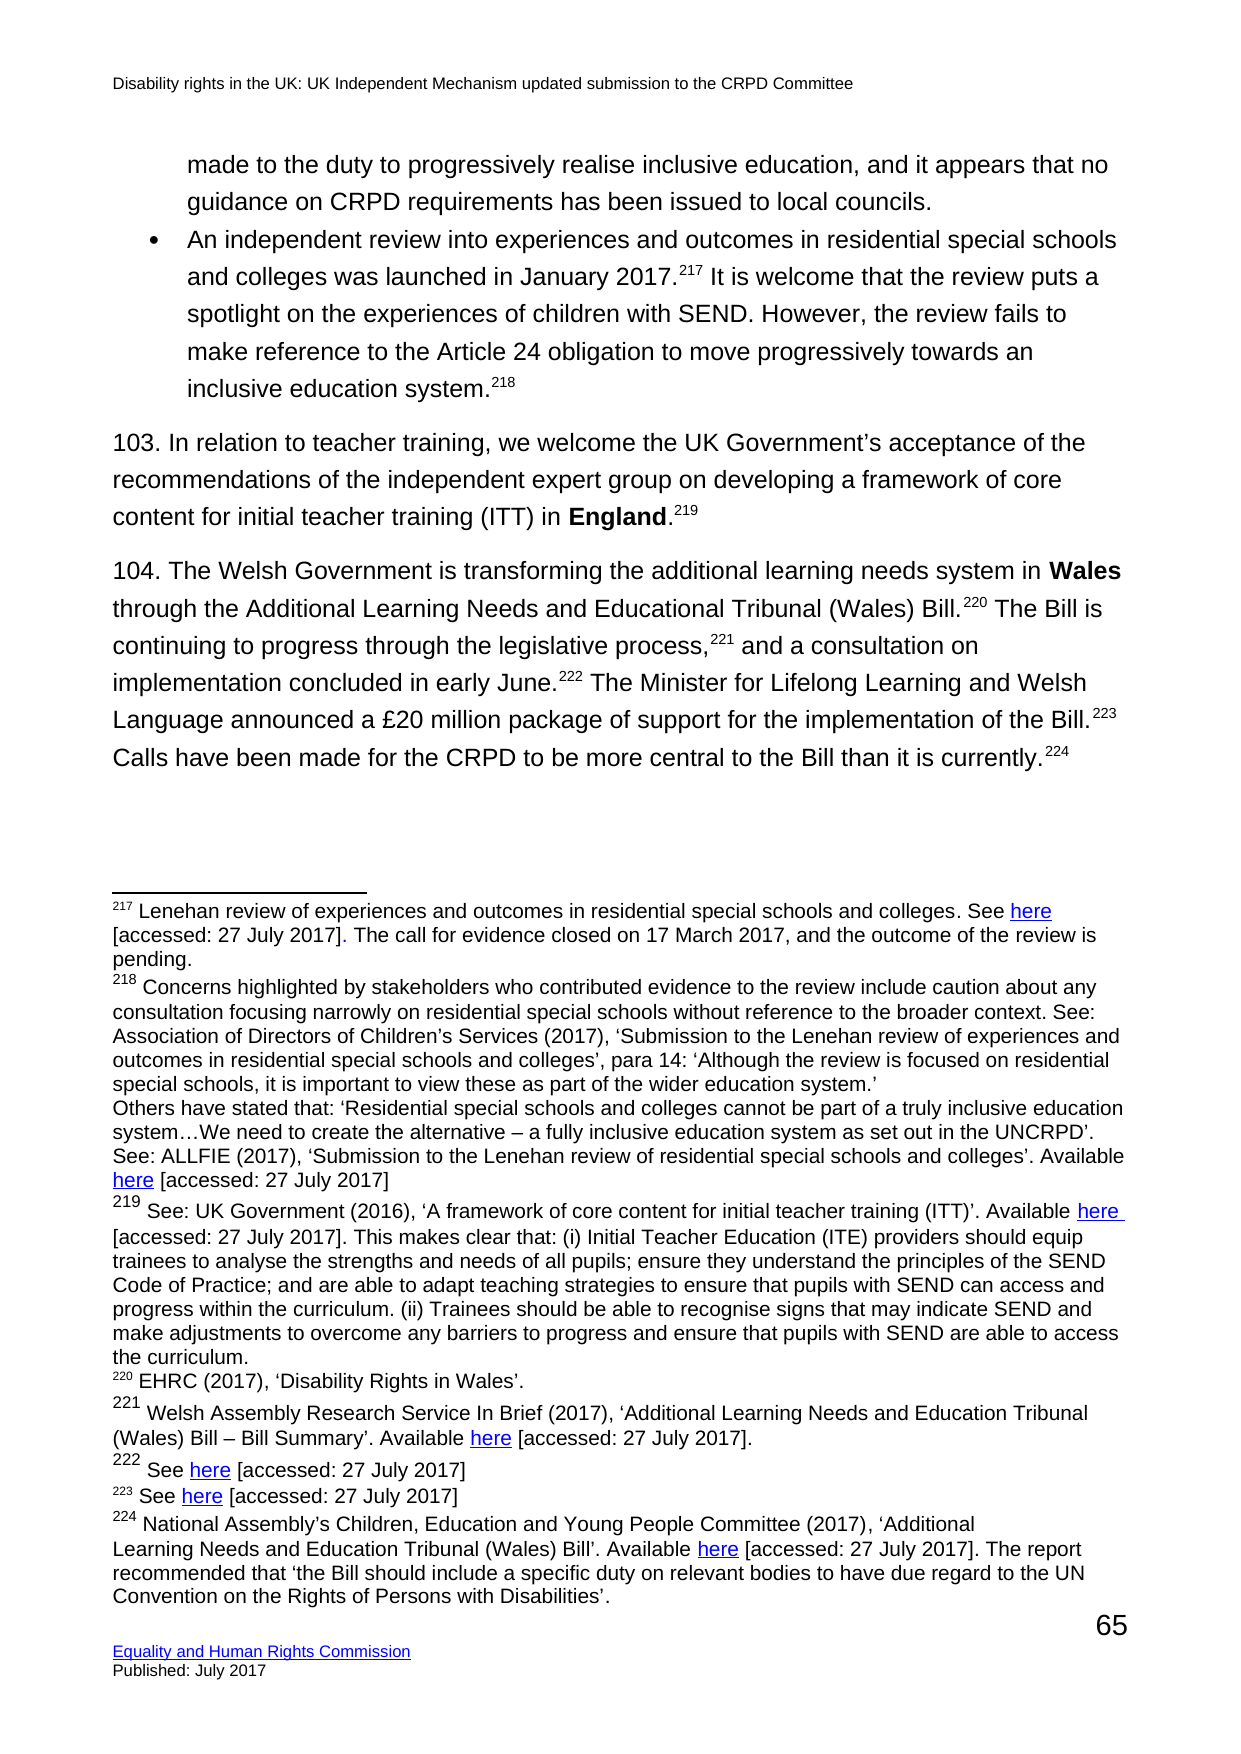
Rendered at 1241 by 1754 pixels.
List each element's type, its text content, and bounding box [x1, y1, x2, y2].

list The Welsh Government is transforming the additional learning needs system in Wales through the Additional Learning Needs and Educational Tribunal (Wales) Bill. The Bill is continuing to progress through the legislative process, and a consultation on implementation concluded in early June. The Minister for Lifelong Learning and Welsh Language announced a £20 million package of support for the implementation of the Bill. Calls have been made for the CRPD to be more central to the Bill than it is currently. [112, 556, 1128, 771]
list In relation to teacher training, we welcome the UK Government’s acceptance of the recommendations of the independent expert group on developing a framework of core content for initial teacher training (ITT) in England. [112, 428, 1128, 531]
text An independent review into experiences and outcomes in residential special schools and colleges was launched in January 2017. It is welcome that the review puts a spotlight on the experiences of children with SEND. However, the review fails to make reference to the Article 24 obligation to move progressively towards an inclusive education system. [150, 224, 1128, 402]
text A £215 million funding boost for improved provision for children with SEND, announced on 4 March 2017 can be used by local councils for ‘special units’ and ‘special schools’, as well as for improving inclusion within mainstream schools. While additional funding is welcome, it is concerning that no reference has been made to the duty to progressively realise inclusive education, and it appears that no guidance on CRPD requirements has been issued to local councils. [150, 150, 1128, 216]
